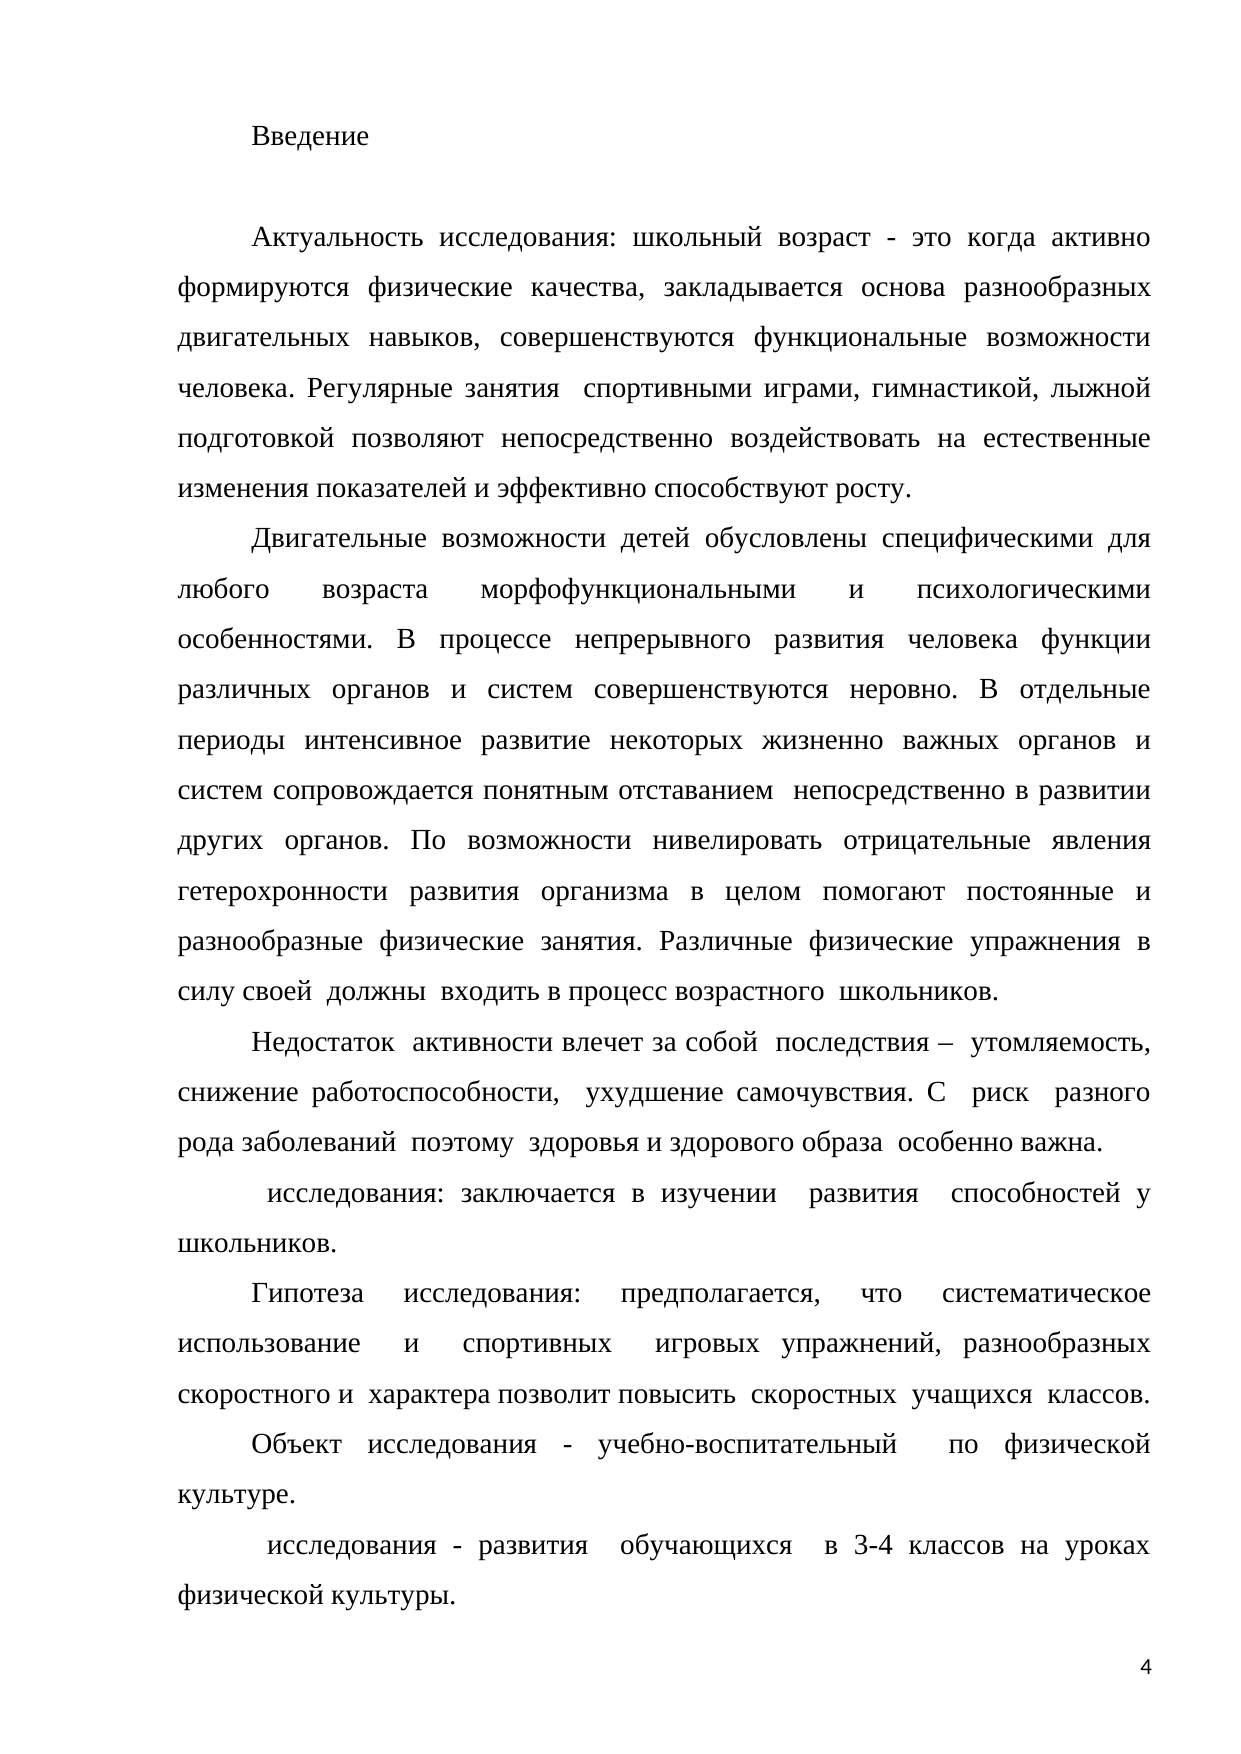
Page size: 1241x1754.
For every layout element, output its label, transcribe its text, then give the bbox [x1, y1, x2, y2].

text Актуальность исследования: школьный возраст - это когда активно формируются физические качества, закладывается основа разнообразных двигательных навыков, совершенствуются функциональные возможности человека. Регулярные занятия спортивными играми, гимнастикой, лыжной подготовкой позволяют непосредственно воздействовать на естественные изменения показателей и эффективно способствуют росту. [177, 219, 1152, 504]
text Объект исследования - учебно-воспитательный по физической культуре. [177, 1426, 1152, 1510]
text Недостаток активности влечет за собой последствия – утомляемость, снижение работоспособности, ухудшение самочувствия. С риск разного рода заболеваний поэтому здоровья и здорового образа особенно важна. [177, 1024, 1152, 1158]
text Введение [177, 118, 1152, 152]
text Двигательные возможности детей обусловлены специфическими для любого возраста морфофункциональными и психологическими особенностями. В процессе непрерывного развития человека функции различных органов и систем совершенствуются неровно. В отдельные периоды интенсивное развитие некоторых жизненно важных органов и систем сопровождается понятным отставанием непосредственно в развитии других органов. По возможности нивелировать отрицательные явления гетерохронности развития организма в целом помогают постоянные и разнообразные физические занятия. Различные физические упражнения в силу своей должны входить в процесс возрастного школьников. [177, 521, 1152, 1007]
text исследования - развития обучающихся в 3-4 классов на уроках физической культуры. [177, 1527, 1152, 1611]
text исследования: заключается в изучении развития способностей у школьников. [177, 1175, 1152, 1258]
text Гипотеза исследования: предполагается, что систематическое использование и спортивных игровых упражнений, разнообразных скоростного и характера позволит повысить скоростных учащихся классов. [177, 1275, 1152, 1409]
